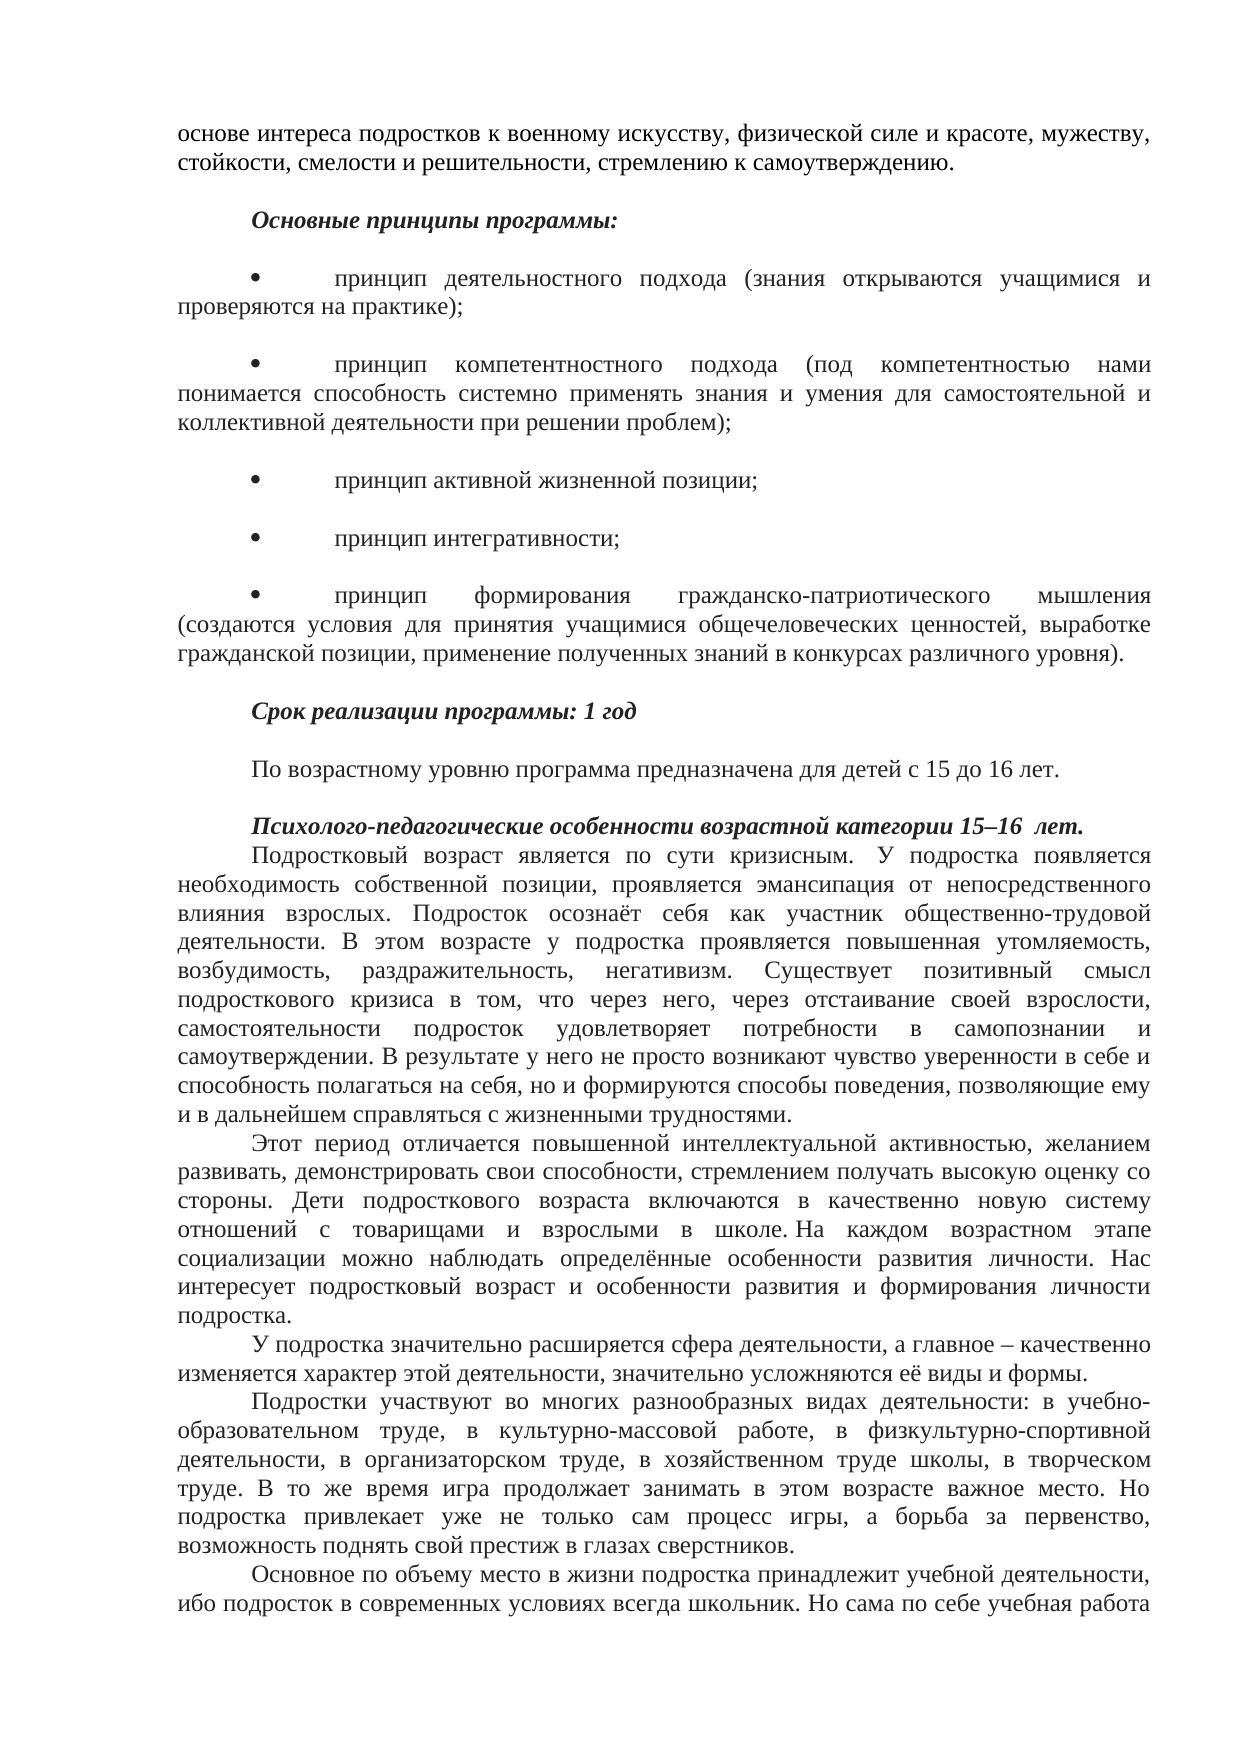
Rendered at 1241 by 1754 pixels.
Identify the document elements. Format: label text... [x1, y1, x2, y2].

text По возрастному уровню программа предназначена для детей с 15 до 16 лет. [177, 754, 1152, 783]
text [177, 1559, 1152, 1616]
text · принцип формирования гражданско-патриотического мышления (создаются условия для принятия учащимися общечеловеческих ценностей, выработке гражданской позиции, применение полученных знаний в конкурсах различного уровня). [177, 581, 1152, 667]
text · принцип деятельностного подхода (знания открываются учащимися и проверяются на практике); [177, 263, 1152, 320]
text Подростковый возраст является по сути кризисным. У подростка появляется необходимость собственной позиции, проявляется эмансипация от непосредственного влияния взрослых. Подросток осознаёт себя как участник общественно-трудовой деятельности. В этом возрасте у подростка проявляется повышенная утомляемость, возбудимость, раздражительность, негативизм. Существует позитивный смысл подросткового кризиса в том, что через него, через отстаивание своей взрослости, самостоятельности подросток удовлетворяет потребности в самопознании и самоутверждении. В результате у него не просто возникают чувство уверенности в себе и способность полагаться на себя, но и формируются способы поведения, позволяющие ему и в дальнейшем справляться с жизненными трудностями. [177, 840, 1152, 1128]
text Срок реализации программы: 1 год [177, 696, 1152, 725]
text · принцип компетентностного подхода (под компетентностью нами понимается способность системно применять знания и умения для самостоятельной и коллективной деятельности при решении проблем); [177, 349, 1152, 436]
text Подростки участвуют во многих разнообразных видах деятельности: в учебно-образовательном труде, в культурно-массовой работе, в физкультурно-спортивной деятельности, в организаторском труде, в хозяйственном труде школы, в творческом труде. В то же время игра продолжает занимать в этом возрасте важное место. Но подростка привлекает уже не только сам процесс игры, а борьба за первенство, возможность поднять свой престиж в глазах сверстников. [177, 1386, 1152, 1559]
text Основные принципы программы: [177, 205, 1152, 233]
text У подростка значительно расширяется сфера деятельности, а главное – качественно изменяется характер этой деятельности, значительно усложняются её виды и формы. [177, 1329, 1152, 1386]
text Психолого-педагогические особенности возрастной категории 15–16 лет. [177, 811, 1152, 840]
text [177, 118, 1152, 176]
text · принцип активной жизненной позиции; [177, 465, 1152, 493]
text · принцип интегративности; [177, 523, 1152, 551]
text Этот период отличается повышенной интеллектуальной активностью, желанием развивать, демонстрировать свои способности, стремлением получать высокую оценку со стороны. Дети подросткового возраста включаются в качественно новую систему отношений с товарищами и взрослыми в школе. На каждом возрастном этапе социализации можно наблюдать определённые особенности развития личности. Нас интересует подростковый возраст и особенности развития и формирования личности подростка. [177, 1128, 1152, 1329]
